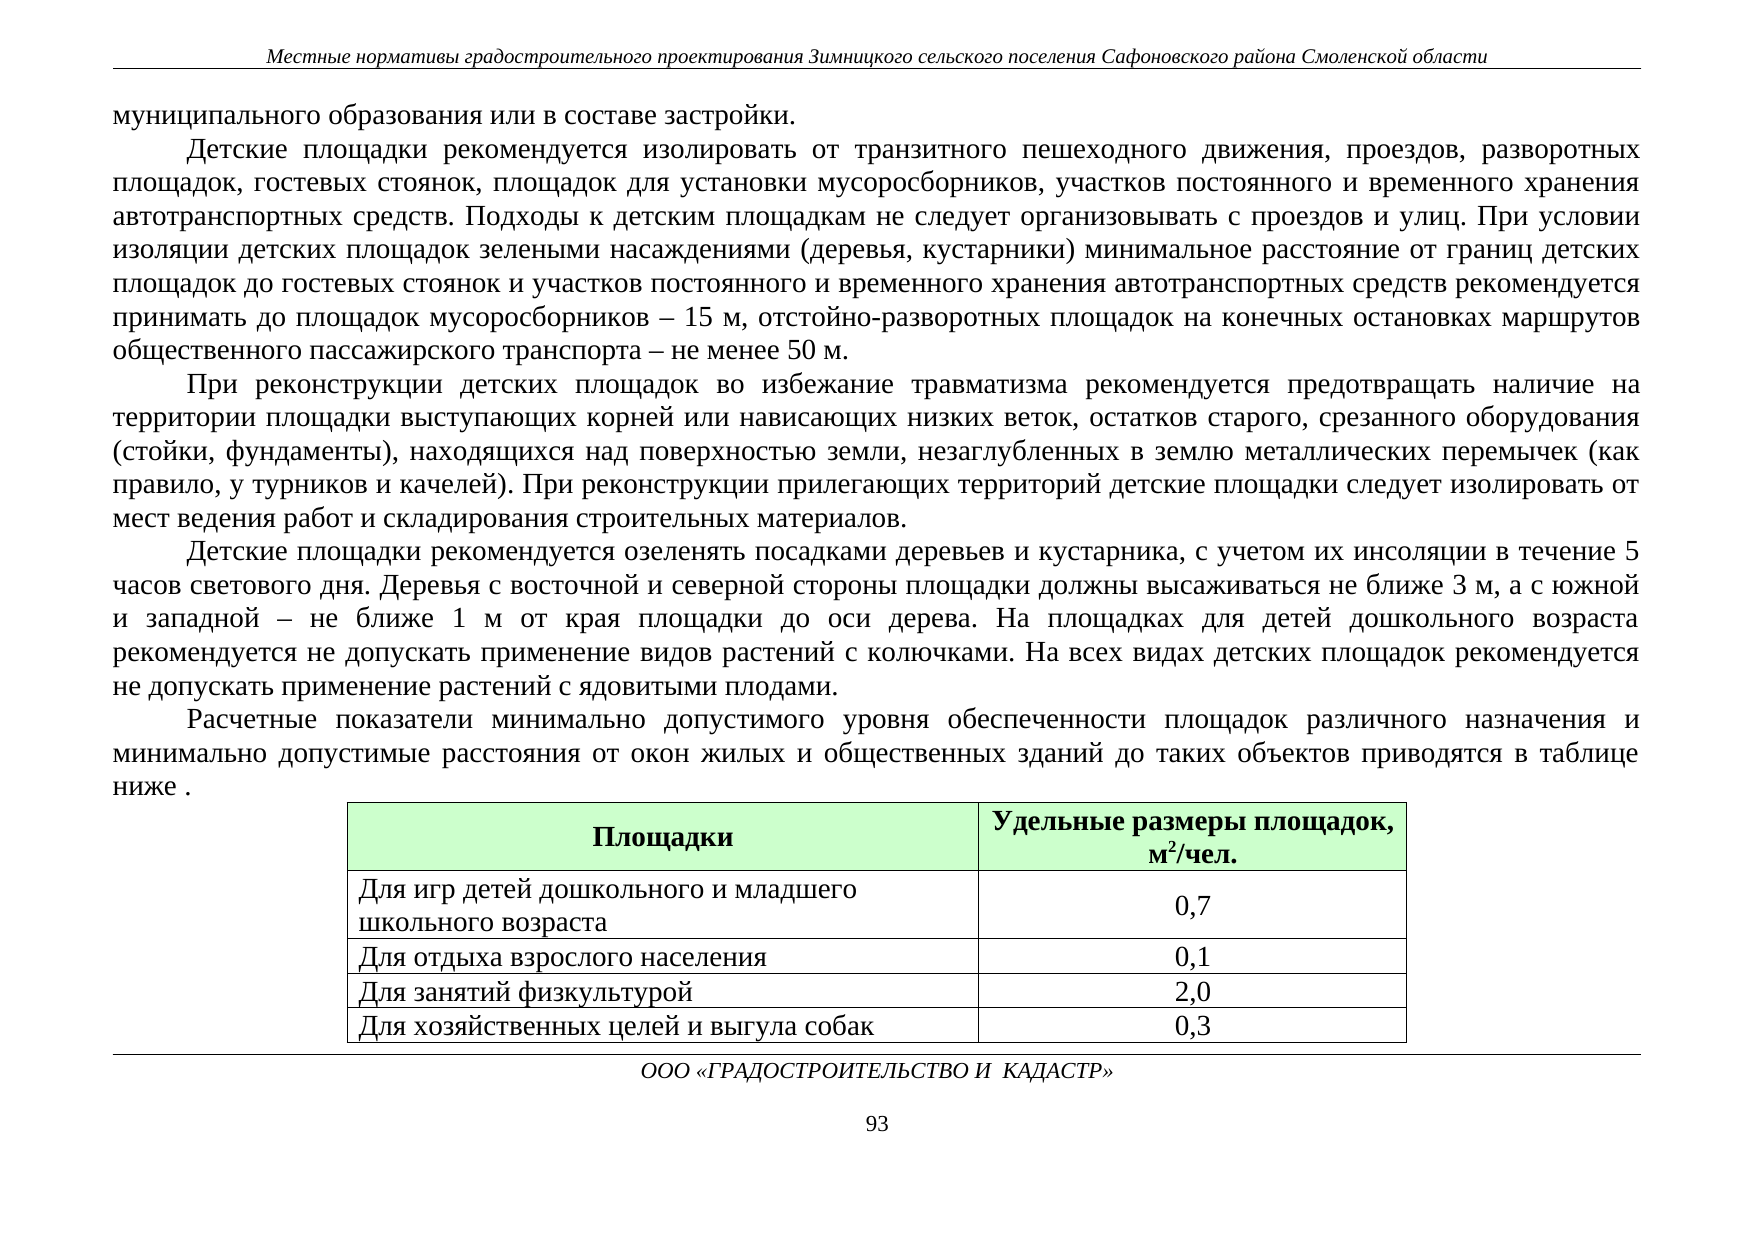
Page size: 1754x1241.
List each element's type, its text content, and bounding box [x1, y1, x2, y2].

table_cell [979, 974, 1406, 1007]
text Расчетные показатели минимально допустимого уровня обеспеченности площадок различного назначения и минимально допустимые расстояния от окон жилых и общественных зданий до таких объектов приводятся в таблице ниже . [112, 701, 1641, 802]
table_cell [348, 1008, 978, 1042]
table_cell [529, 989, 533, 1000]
text Детские площадки рекомендуется изолировать от транзитного пешеходного движения, проездов, разворотных площадок, гостевых стоянок, площадок для установки мусоросборников, участков постоянного и временного хранения автотранспортных средств. Подходы к детским площадкам не следует организовывать с проездов и улиц. При условии изоляции детских площадок зелеными насаждениями (деревья, кустарники) минимальное расстояние от границ детских площадок до гостевых стоянок и участков постоянного и временного хранения автотранспортных средств рекомендуется принимать до площадок мусоросборников – 15 м, отстойно-разворотных площадок на конечных остановках маршрутов общественного пассажирского транспорта – не менее 50 м. [112, 131, 1641, 366]
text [112, 97, 1641, 131]
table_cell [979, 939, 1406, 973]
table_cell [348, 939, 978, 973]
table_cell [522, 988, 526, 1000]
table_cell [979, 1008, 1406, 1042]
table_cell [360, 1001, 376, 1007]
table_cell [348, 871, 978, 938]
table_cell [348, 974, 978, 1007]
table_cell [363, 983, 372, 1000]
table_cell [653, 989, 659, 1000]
text При реконструкции детских площадок во избежание травматизма рекомендуется предотвращать наличие на территории площадки выступающих корней или нависающих низких веток, остатков старого, срезанного оборудования (стойки, фундаменты), находящихся над поверхностью земли, незаглубленных в землю металлических перемычек (как правило, у турников и качелей). При реконструкции прилегающих территорий детские площадки следует изолировать от мест ведения работ и складирования строительных материалов. [112, 366, 1641, 533]
text Детские площадки рекомендуется озеленять посадками деревьев и кустарника, с учетом их инсоляции в течение 5 часов светового дня. Деревья с восточной и северной стороны площадки должны высаживаться не ближе 3 м, а с южной и западной – не ближе 1 м от края площадки до оси дерева. На площадках для детей дошкольного возраста рекомендуется не допускать применение видов растений с колючками. На всех видах детских площадок рекомендуется не допускать применение растений с ядовитыми плодами. [112, 533, 1641, 701]
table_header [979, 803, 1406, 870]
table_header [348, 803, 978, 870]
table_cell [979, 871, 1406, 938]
